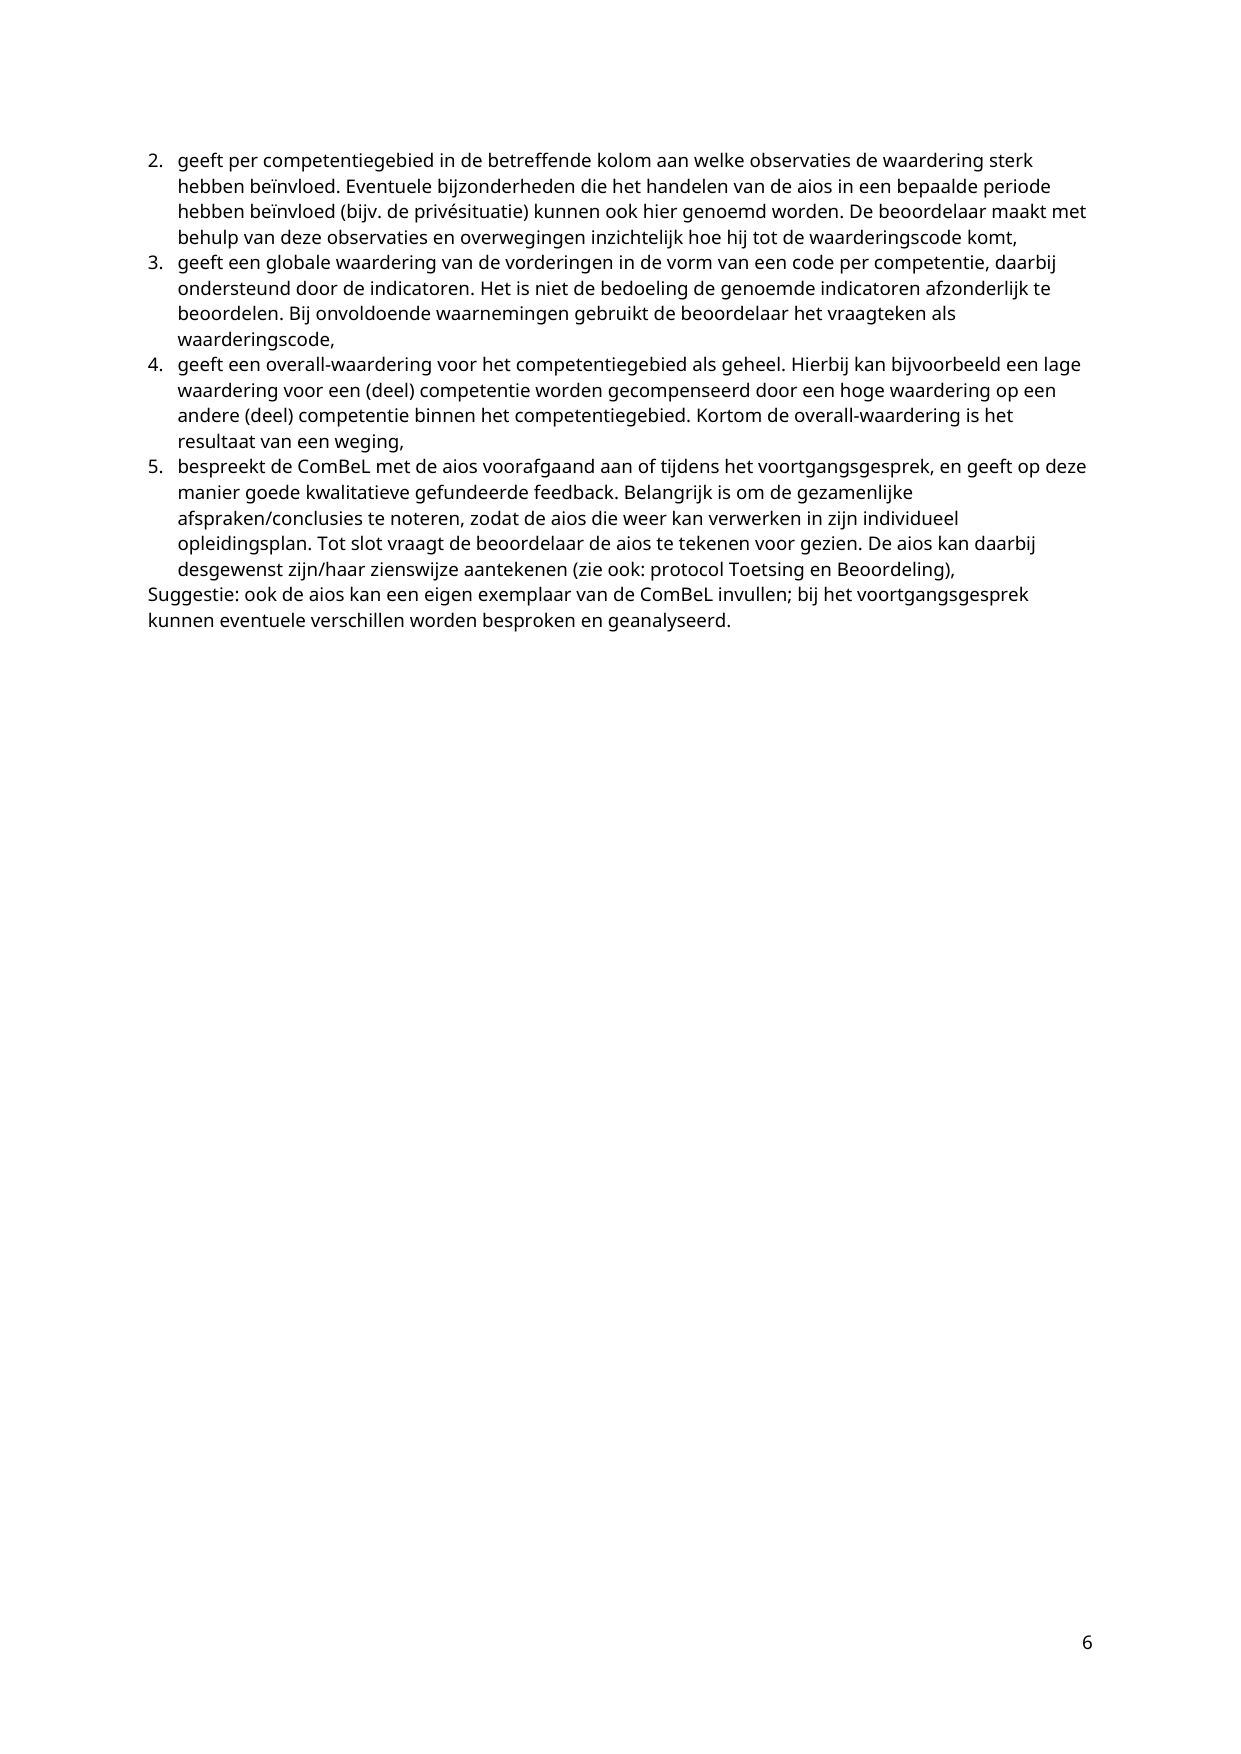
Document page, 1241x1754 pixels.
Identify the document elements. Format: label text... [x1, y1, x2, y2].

list geeft een overall-waardering voor het competentiegebied als geheel. Hierbij kan bijvoorbeeld een lage waardering voor een (deel) competentie worden gecompenseerd door een hoge waardering op een andere (deel) competentie binnen het competentiegebied. Kortom de overall-waardering is het resultaat van een weging, [148, 352, 1093, 454]
list geeft per competentiegebied in de betreffende kolom aan welke observaties de waardering sterk hebben beïnvloed. Eventuele bijzonderheden die het handelen van de aios in een bepaalde periode hebben beïnvloed (bijv. de privésituatie) kunnen ook hier genoemd worden. De beoordelaar maakt met behulp van deze observaties en overwegingen inzichtelijk hoe hij tot de waarderingscode komt, [148, 148, 1093, 250]
list geeft een globale waardering van de vorderingen in de vorm van een code per competentie, daarbij ondersteund door de indicatoren. Het is niet de bedoeling de genoemde indicatoren afzonderlijk te beoordelen. Bij onvoldoende waarnemingen gebruikt de beoordelaar het vraagteken als waarderingscode, [148, 250, 1093, 352]
list bespreekt de ComBeL met de aios voorafgaand aan of tijdens het voortgangsgesprek, en geeft op deze manier goede kwalitatieve gefundeerde feedback. Belangrijk is om de gezamenlijke afspraken/conclusies te noteren, zodat de aios die weer kan verwerken in zijn individueel opleidingsplan. Tot slot vraagt de beoordelaar de aios te tekenen voor gezien. De aios kan daarbij desgewenst zijn/haar zienswijze aantekenen (zie ook: protocol Toetsing en Beoordeling), [148, 454, 1093, 581]
text Suggestie: ook de aios kan een eigen exemplaar van de ComBeL invullen; bij het voortgangsgesprek kunnen eventuele verschillen worden besproken en geanalyseerd. [148, 581, 1093, 632]
